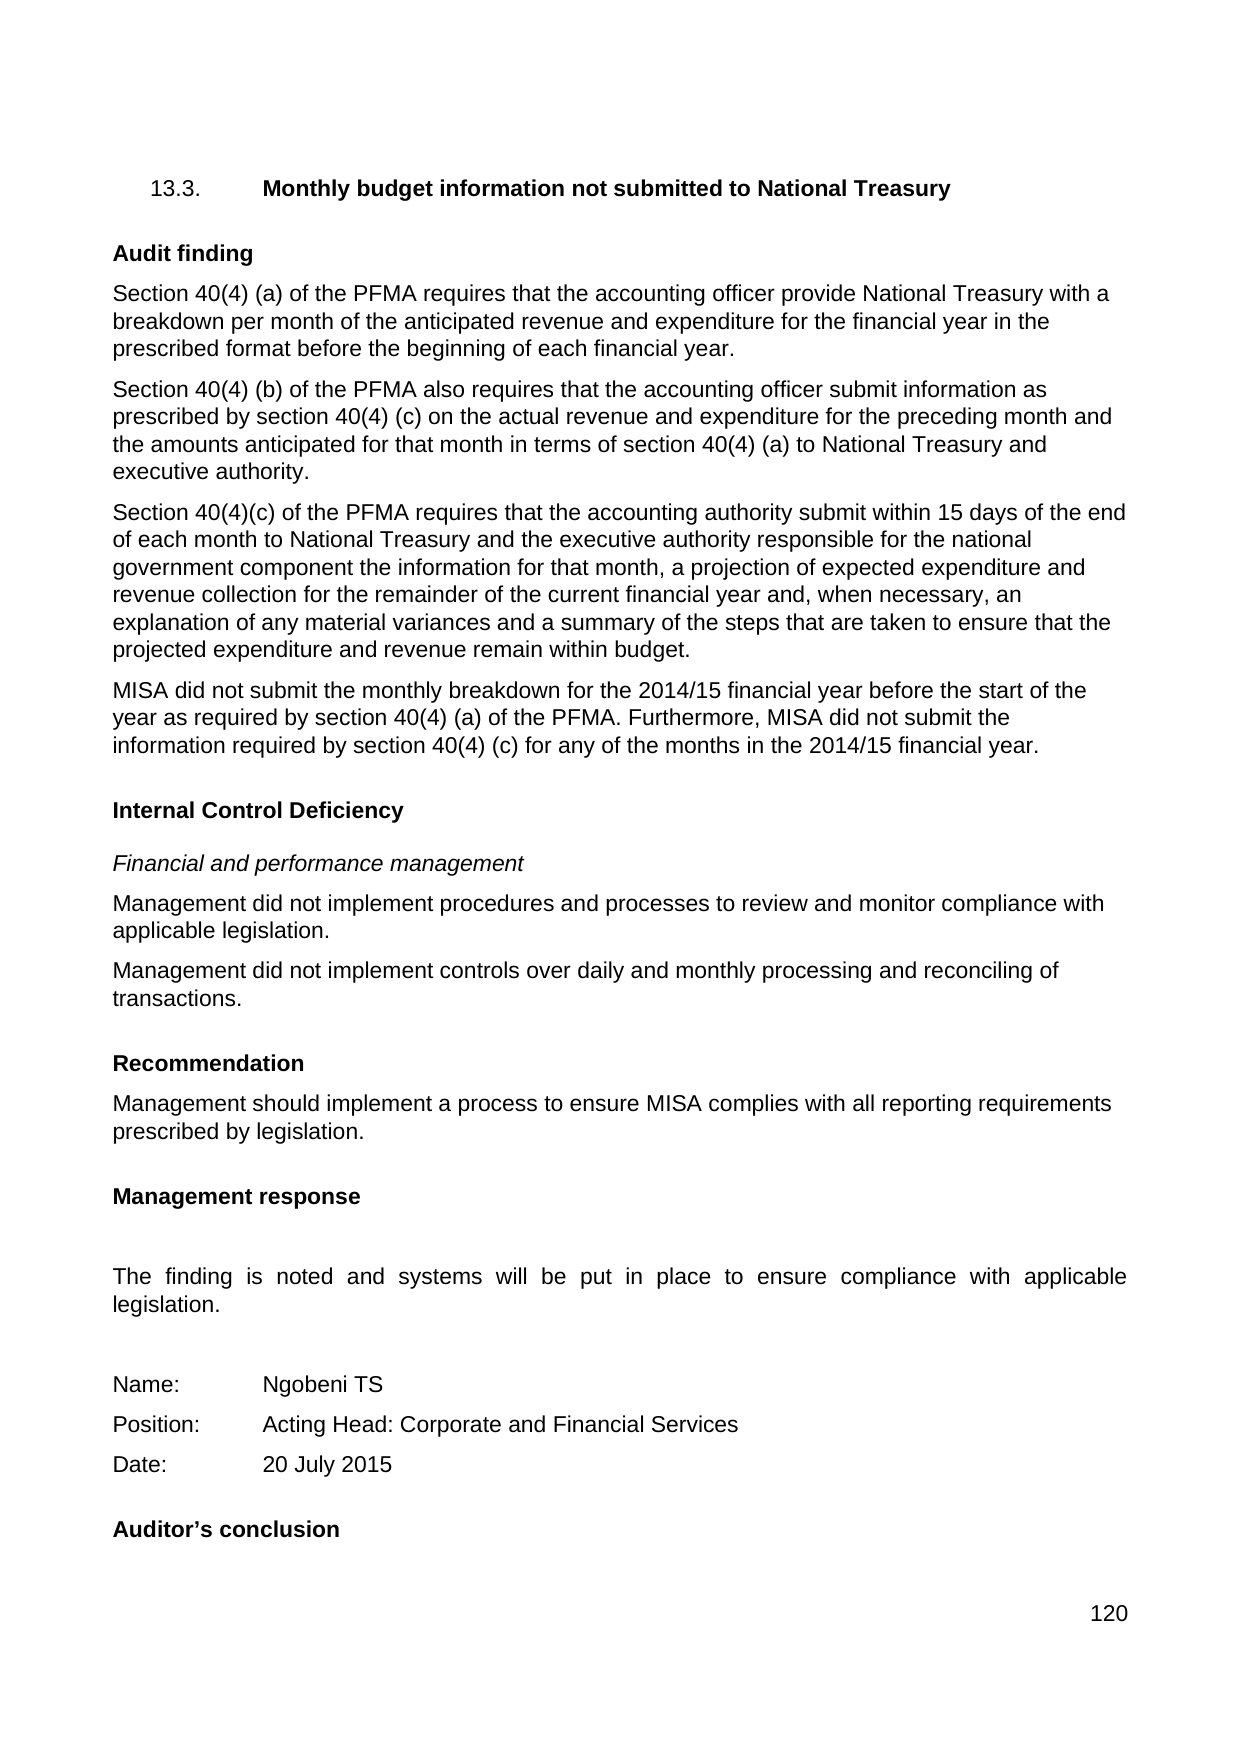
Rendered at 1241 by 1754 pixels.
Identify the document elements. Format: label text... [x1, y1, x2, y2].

subtitle Internal Control Deficiency [112, 797, 1128, 823]
text Section 40(4) (b) of the PFMA also requires that the accounting officer submit information as prescribed by section 40(4) (c) on the actual revenue and expenditure for the preceding month and the amounts anticipated for that month in terms of section 40(4) (a) to National Treasury and executive authority. [112, 376, 1128, 485]
subtitle Management response [112, 1183, 1128, 1209]
subtitle Auditor’s conclusion [112, 1516, 1128, 1542]
subtitle Recommendation [112, 1050, 1128, 1076]
text Section 40(4)(c) of the PFMA requires that the accounting authority submit within 15 days of the end of each month to National Treasury and the executive authority responsible for the national government component the information for that month, a projection of expected expenditure and revenue collection for the remainder of the current financial year and, when necessary, an explanation of any material variances and a summary of the steps that are taken to ensure that the projected expenditure and revenue remain within budget. [112, 498, 1128, 663]
text The finding is noted and systems will be put in place to ensure compliance with applicable legislation. [112, 1263, 1128, 1317]
text Position: Acting Head: Corporate and Financial Services [112, 1411, 1128, 1437]
text Section 40(4) (a) of the PFMA requires that the accounting officer provide National Treasury with a breakdown per month of the anticipated revenue and expenditure for the financial year in the prescribed format before the beginning of each financial year. [112, 280, 1128, 362]
text Management did not implement procedures and processes to review and monitor compliance with applicable legislation. [112, 889, 1128, 943]
text Management did not implement controls over daily and monthly processing and reconciling of transactions. [112, 957, 1128, 1011]
text Name: Ngobeni TS [112, 1371, 1128, 1397]
subtitle Monthly budget information not submitted to National Treasury [150, 175, 1128, 201]
text Management should implement a process to ensure MISA complies with all reporting requirements prescribed by legislation. [112, 1090, 1128, 1144]
text Date: 20 July 2015 [112, 1451, 1128, 1477]
text MISA did not submit the monthly breakdown for the 2014/15 financial year before the start of the year as required by section 40(4) (a) of the PFMA. Furthermore, MISA did not submit the information required by section 40(4) (c) for any of the months in the 2014/15 financial year. [112, 677, 1128, 758]
subtitle Financial and performance management [112, 849, 1128, 876]
subtitle Audit finding [112, 240, 1128, 266]
